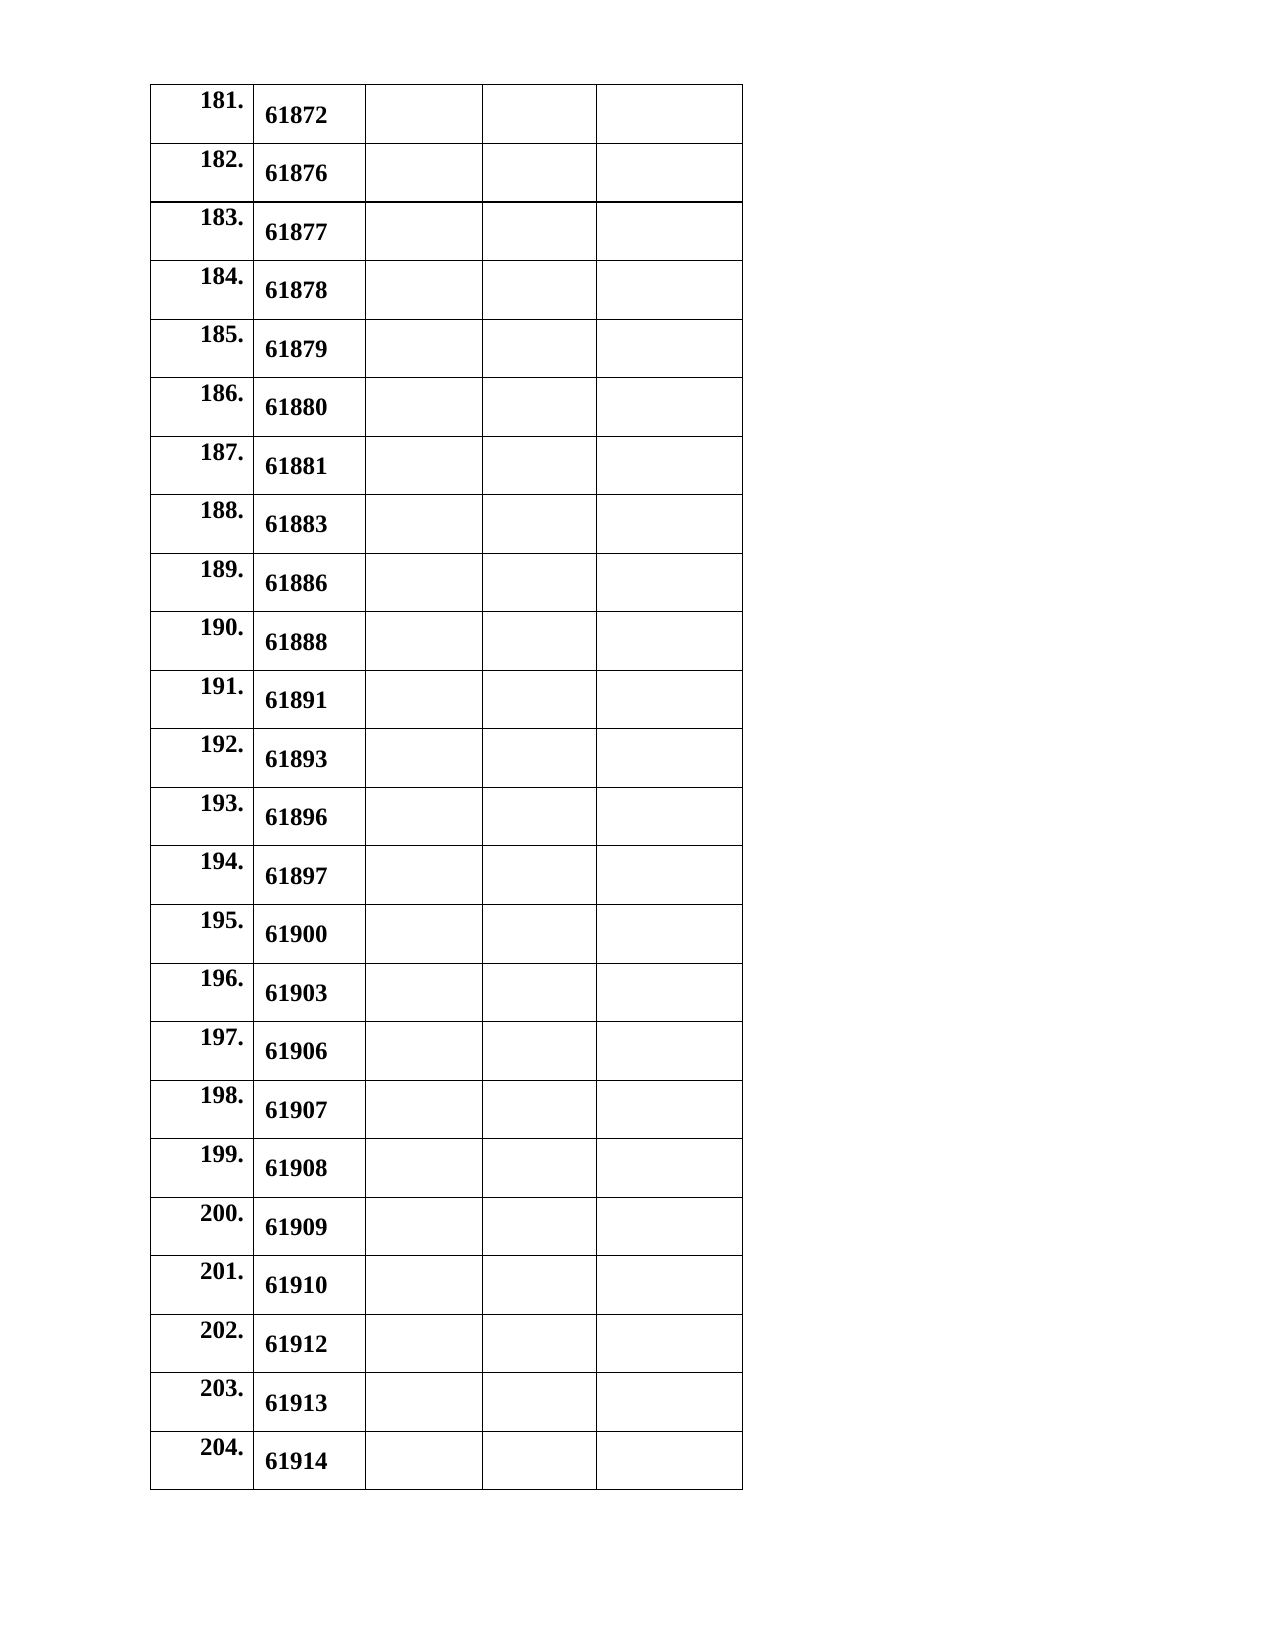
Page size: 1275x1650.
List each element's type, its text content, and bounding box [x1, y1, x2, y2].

table_cell [597, 437, 742, 494]
table_cell [597, 320, 742, 377]
table_cell [151, 1315, 253, 1372]
table_cell 61888 [254, 612, 365, 670]
table_cell [483, 1315, 596, 1372]
table_cell [483, 729, 596, 787]
table_cell [366, 320, 482, 377]
table_cell [366, 85, 482, 143]
table_cell [483, 1256, 596, 1314]
table_cell [151, 320, 253, 377]
table_cell [151, 1432, 253, 1489]
table_cell [366, 671, 482, 728]
table_cell [597, 612, 742, 670]
table_cell 61913 [254, 1373, 365, 1431]
table_cell [366, 378, 482, 436]
table_cell [366, 437, 482, 494]
table_cell [366, 1081, 482, 1138]
table_cell [151, 495, 253, 553]
table_cell [483, 554, 596, 611]
table_cell [366, 1198, 482, 1255]
table_cell [483, 1432, 596, 1489]
table_cell [366, 964, 482, 1021]
table_cell [366, 905, 482, 962]
table_cell [483, 905, 596, 962]
table_cell [483, 437, 596, 494]
table_cell [597, 1256, 742, 1314]
table_cell [151, 964, 253, 1021]
table_cell [483, 1373, 596, 1431]
table_cell 61912 [254, 1315, 365, 1372]
table_cell [483, 203, 596, 260]
table_cell 61880 [254, 378, 365, 436]
table_cell [483, 788, 596, 845]
table_cell [366, 1022, 482, 1079]
table_cell [366, 144, 482, 201]
table_cell [151, 1022, 253, 1079]
table_cell [483, 671, 596, 728]
table_cell 61883 [254, 495, 365, 553]
table_cell [597, 144, 742, 201]
table_cell 61878 [254, 261, 365, 318]
table_cell [483, 1081, 596, 1138]
table_cell [151, 261, 253, 318]
table_cell [366, 612, 482, 670]
table_cell [151, 788, 253, 845]
table_cell [597, 1432, 742, 1489]
table_cell 61877 [254, 203, 365, 260]
table_cell [151, 1256, 253, 1314]
table_cell [366, 203, 482, 260]
table_cell [366, 1373, 482, 1431]
table_cell [597, 788, 742, 845]
table_cell [597, 378, 742, 436]
table_cell [597, 495, 742, 553]
table_cell [366, 495, 482, 553]
table_cell 61908 [254, 1139, 365, 1197]
table_cell [597, 1022, 742, 1079]
table_cell [483, 144, 596, 201]
table_cell [366, 729, 482, 787]
table_cell [597, 203, 742, 260]
table_cell [366, 1315, 482, 1372]
table_cell 61903 [254, 964, 365, 1021]
table_cell [597, 729, 742, 787]
table_cell [483, 495, 596, 553]
table_cell [597, 85, 742, 143]
table_cell [597, 1373, 742, 1431]
table_cell [366, 846, 482, 904]
table_cell 61886 [254, 554, 365, 611]
table_cell 61914 [254, 1432, 365, 1489]
table_cell [597, 554, 742, 611]
table_cell [151, 671, 253, 728]
table_cell 61910 [254, 1256, 365, 1314]
table_cell 61872 [254, 85, 365, 143]
table_cell [597, 905, 742, 962]
table_cell 61907 [254, 1081, 365, 1138]
table_cell [483, 261, 596, 318]
table_cell [151, 554, 253, 611]
table_cell [597, 1315, 742, 1372]
table_cell [597, 1139, 742, 1197]
table_cell [597, 671, 742, 728]
table_cell [151, 378, 253, 436]
table_cell [151, 1081, 253, 1138]
table_cell 61891 [254, 671, 365, 728]
table_cell [151, 729, 253, 787]
table_cell [597, 1081, 742, 1138]
table_cell 61893 [254, 729, 365, 787]
table_cell 61906 [254, 1022, 365, 1079]
table_cell 61896 [254, 788, 365, 845]
table_cell [366, 1432, 482, 1489]
table_cell [151, 203, 253, 260]
table_cell 61909 [254, 1198, 365, 1255]
table_cell [151, 1198, 253, 1255]
table_cell [483, 85, 596, 143]
table_cell [483, 378, 596, 436]
table_cell 61897 [254, 846, 365, 904]
table_cell [483, 612, 596, 670]
table_cell [483, 320, 596, 377]
table_cell [483, 1198, 596, 1255]
table_cell [483, 846, 596, 904]
table_cell [151, 905, 253, 962]
table_cell [366, 554, 482, 611]
table_cell [597, 261, 742, 318]
table_cell [151, 1373, 253, 1431]
table_cell [151, 612, 253, 670]
table_cell [151, 1139, 253, 1197]
table_cell [366, 261, 482, 318]
table_cell [366, 788, 482, 845]
table_cell [151, 85, 253, 143]
table_cell [597, 846, 742, 904]
table_cell 61900 [254, 905, 365, 962]
table_cell [151, 144, 253, 201]
table_cell [151, 846, 253, 904]
table_cell [483, 964, 596, 1021]
table_cell 61881 [254, 437, 365, 494]
table_cell [597, 964, 742, 1021]
table_cell [151, 437, 253, 494]
table_cell [483, 1022, 596, 1079]
table_cell 61879 [254, 320, 365, 377]
table_cell 61876 [254, 144, 365, 201]
table_cell [366, 1256, 482, 1314]
table_cell [597, 1198, 742, 1255]
table_cell [483, 1139, 596, 1197]
table_cell [366, 1139, 482, 1197]
